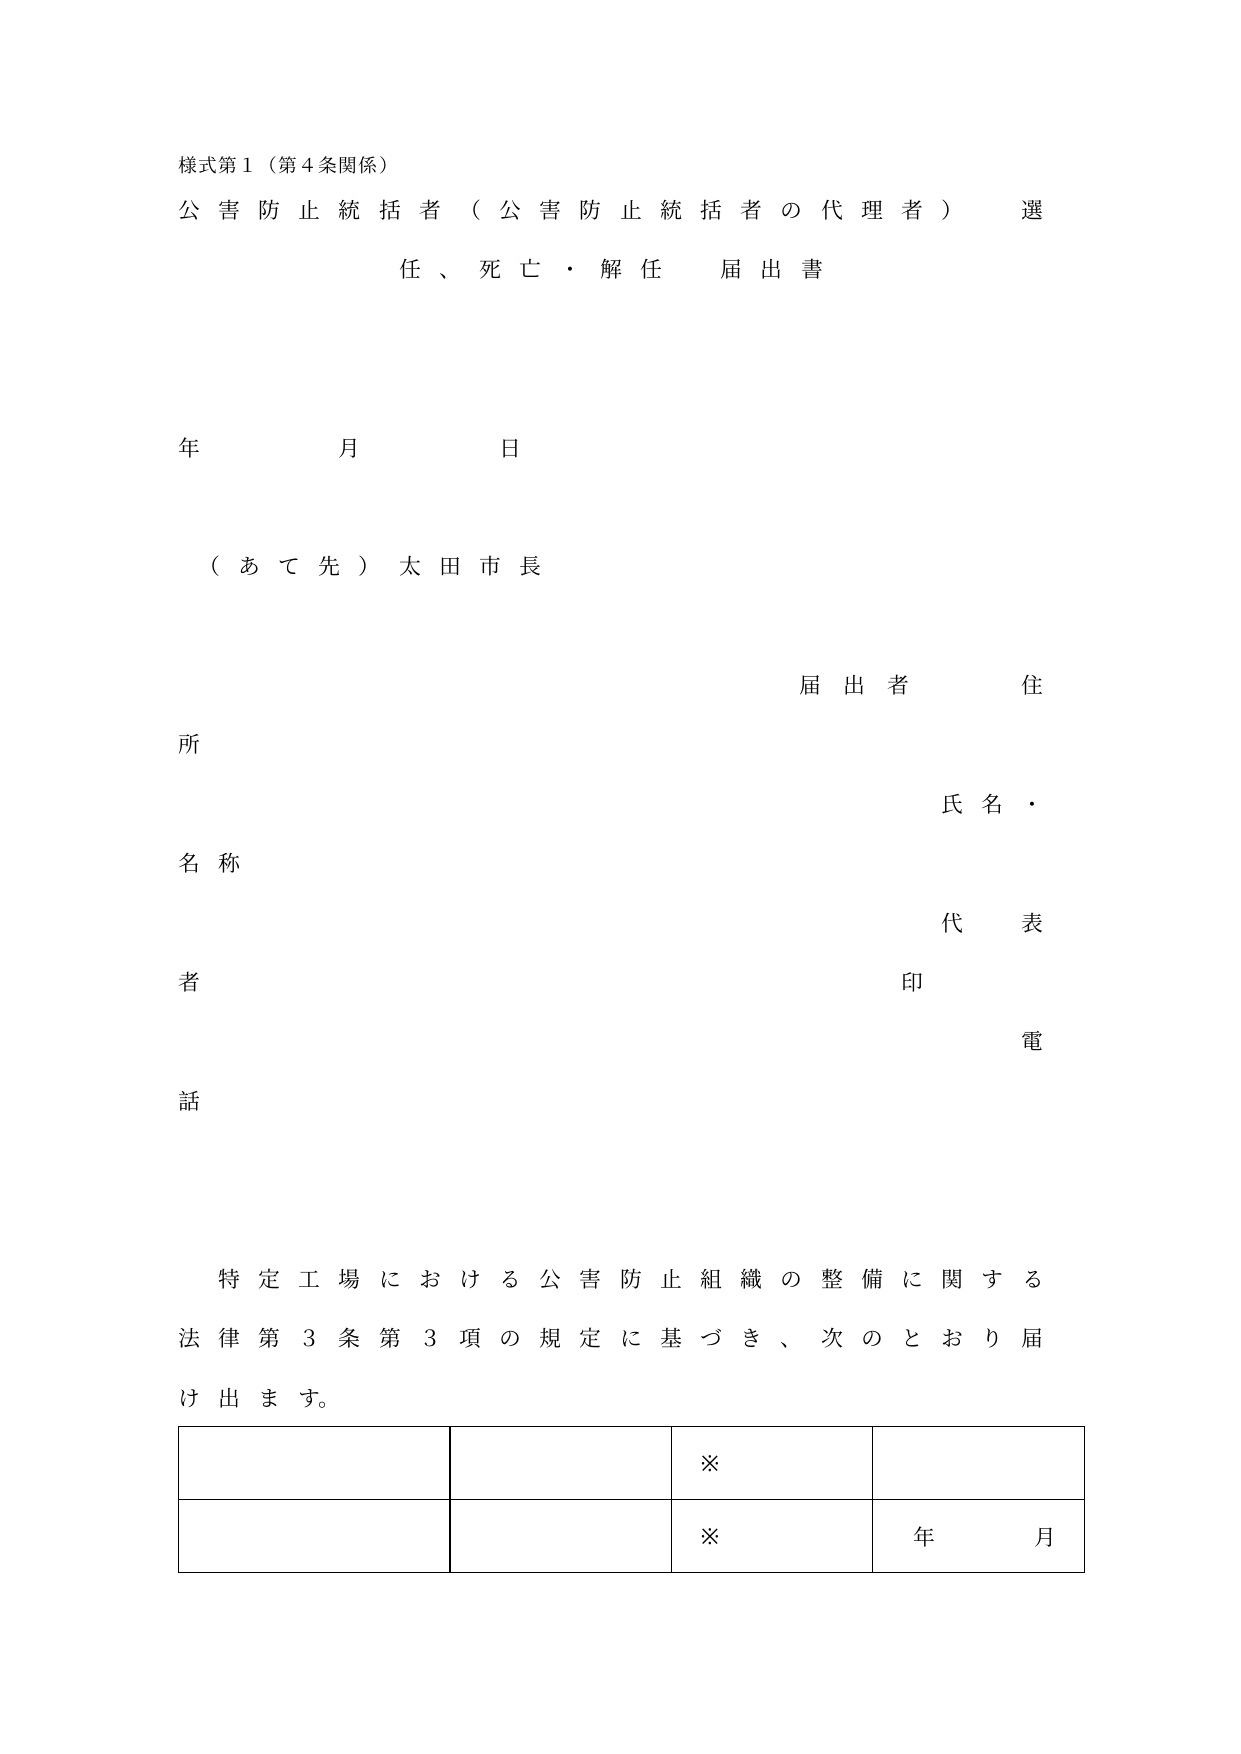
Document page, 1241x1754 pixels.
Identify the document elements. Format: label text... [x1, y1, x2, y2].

text 公害防止統括者（公害防止統括者の代理者） 選任、死亡・解任 届出書 [178, 179, 1062, 298]
text 年 月 日 [178, 357, 1062, 476]
text （あて先）太田市長 [178, 536, 1062, 595]
text 特定工場における公害防止組織の整備に関する法律第３条第３項の規定に基づき、次のとおり届け出ます。 [178, 1248, 1062, 1426]
text 様式第１（第４条関係） [178, 149, 1062, 179]
table_cell ※ [672, 1500, 872, 1572]
table_header [451, 1427, 671, 1499]
text 氏名・名称 [178, 773, 1062, 892]
table_cell 年 月 日 [873, 1500, 1084, 1572]
text 電 話 [178, 1011, 1062, 1129]
table_header ※ [672, 1427, 872, 1499]
table_header [873, 1427, 1084, 1499]
text 代 表 者 印 [178, 892, 1062, 1011]
table_cell [451, 1500, 671, 1572]
table_header [179, 1427, 449, 1499]
table_cell [179, 1500, 449, 1572]
text 届出者 住 所 [178, 654, 1062, 773]
